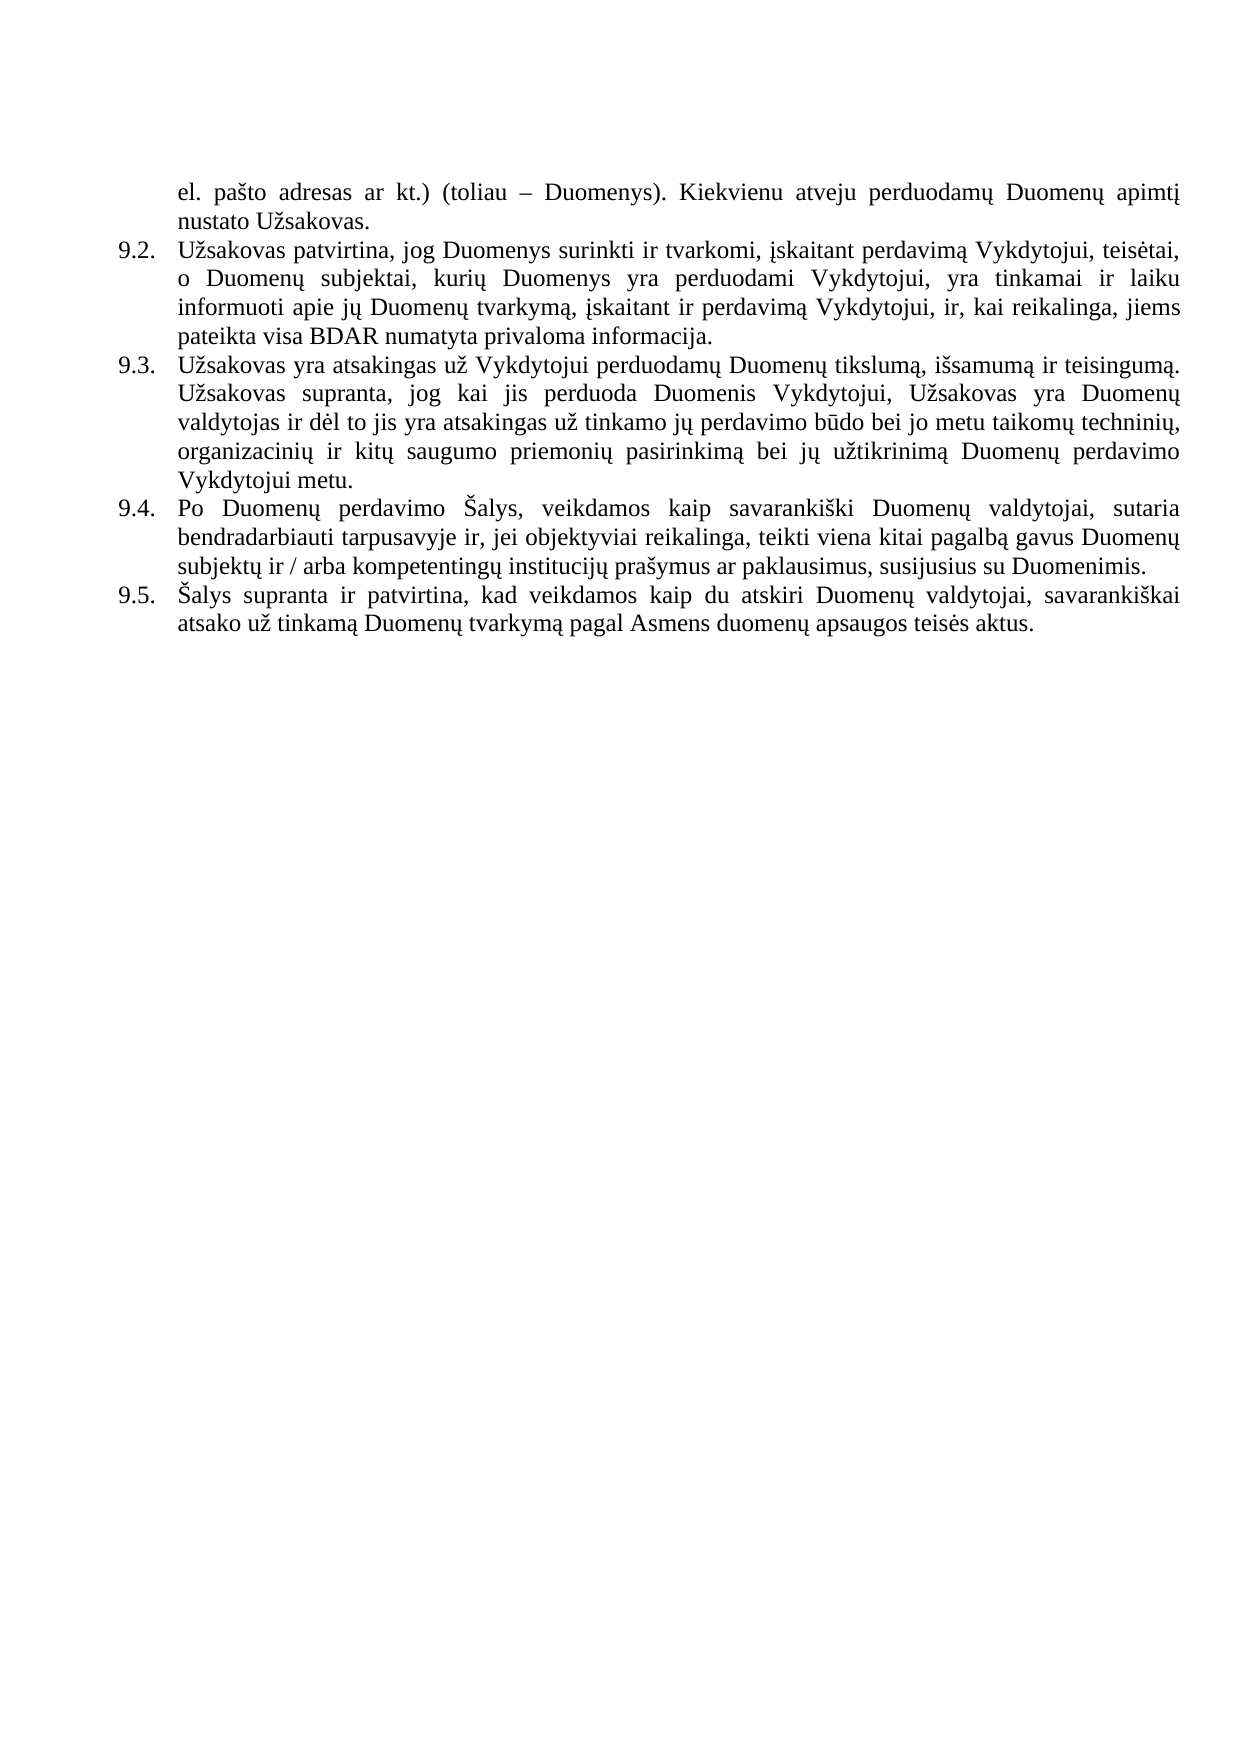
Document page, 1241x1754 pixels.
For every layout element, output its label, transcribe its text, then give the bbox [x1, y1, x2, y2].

list Užsakovas patvirtina, jog Duomenys surinkti ir tvarkomi, įskaitant perdavimą Vykdytojui, teisėtai, o Duomenų subjektai, kurių Duomenys yra perduodami Vykdytojui, yra tinkamai ir laiku informuoti apie jų Duomenų tvarkymą, įskaitant ir perdavimą Vykdytojui, ir, kai reikalinga, jiems pateikta visa BDAR numatyta privaloma informacija. [118, 235, 1181, 350]
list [118, 177, 1181, 235]
list Užsakovas yra atsakingas už Vykdytojui perduodamų Duomenų tikslumą, išsamumą ir teisingumą. Užsakovas supranta, jog kai jis perduoda Duomenis Vykdytojui, Užsakovas yra Duomenų valdytojas ir dėl to jis yra atsakingas už tinkamo jų perdavimo būdo bei jo metu taikomų techninių, organizacinių ir kitų saugumo priemonių pasirinkimą bei jų užtikrinimą Duomenų perdavimo Vykdytojui metu. [118, 350, 1181, 493]
list Šalys supranta ir patvirtina, kad veikdamos kaip du atskiri Duomenų valdytojai, savarankiškai atsako už tinkamą Duomenų tvarkymą pagal Asmens duomenų apsaugos teisės aktus. [118, 580, 1181, 637]
list Po Duomenų perdavimo Šalys, veikdamos kaip savarankiški Duomenų valdytojai, sutaria bendradarbiauti tarpusavyje ir, jei objektyviai reikalinga, teikti viena kitai pagalbą gavus Duomenų subjektų ir / arba kompetentingų institucijų prašymus ar paklausimus, susijusius su Duomenimis. [118, 493, 1181, 580]
